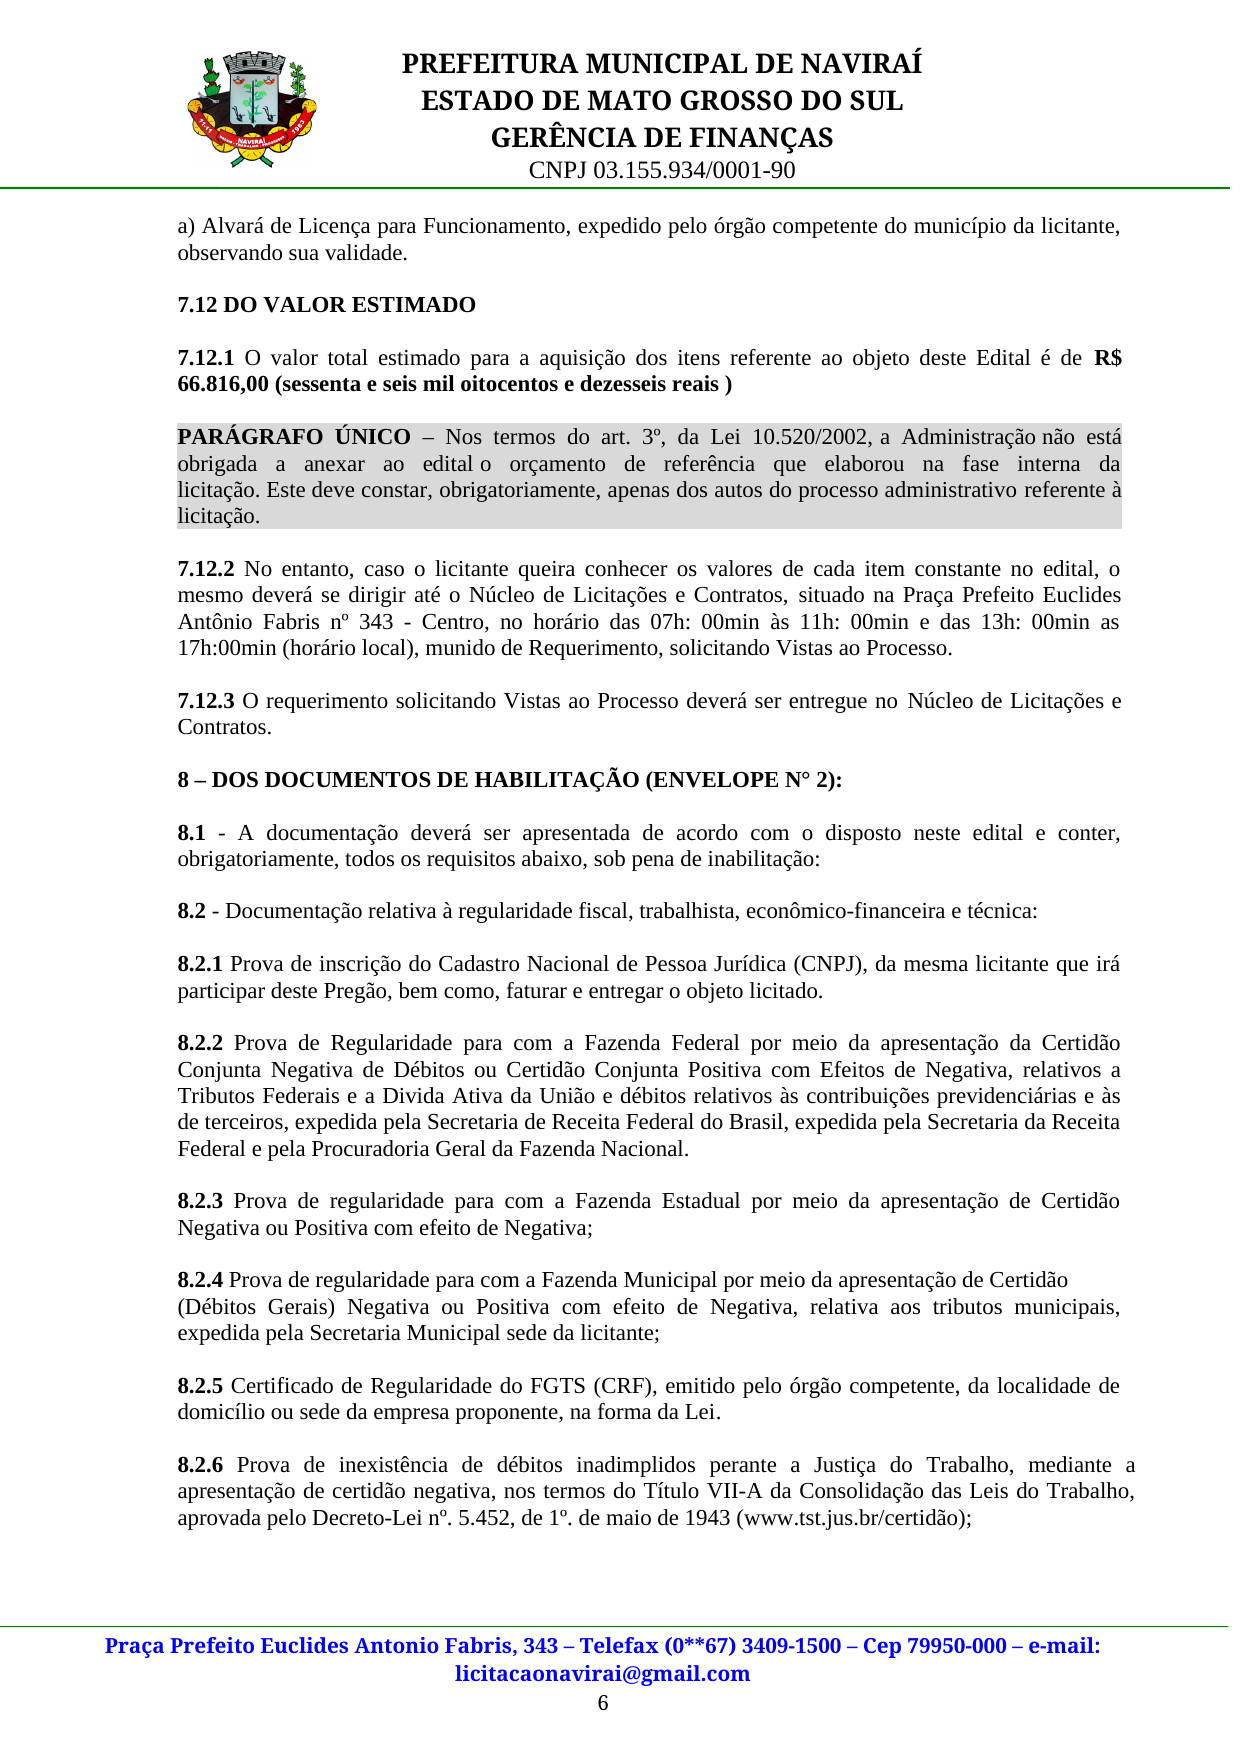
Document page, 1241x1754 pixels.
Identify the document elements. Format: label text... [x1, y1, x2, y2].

text 8.2 - Documentação relativa à regularidade fiscal, trabalhista, econômico-financeira e técnica: [177, 898, 1122, 924]
text 8.1 - A documentação deverá ser apresentada de acordo com o disposto neste edital e conter, obrigatoriamente, todos os requisitos abaixo, sob pena de inabilitação: [177, 818, 1122, 871]
text 8.2.6 Prova de inexistência de débitos inadimplidos perante a Justiça do Trabalho, mediante a apresentação de certidão negativa, nos termos do Título VII-A da Consolidação das Leis do Trabalho, aprovada pelo Decreto-Lei nº. 5.452, de 1º. de maio de 1943 (www.tst.jus.br/certidão); [177, 1451, 1137, 1530]
text (Débitos Gerais) Negativa ou Positiva com efeito de Negativa, relativa aos tributos municipais, expedida pela Secretaria Municipal sede da licitante; [177, 1293, 1122, 1346]
text 7.12.3 O requerimento solicitando Vistas ao Processo deverá ser entregue no Núcleo de Licitações e Contratos. [177, 687, 1122, 739]
text 8.2.5 Certificado de Regularidade do FGTS (CRF), emitido pelo órgão competente, da localidade de domicílio ou sede da empresa proponente, na forma da Lei. [177, 1372, 1122, 1425]
text 8.2.1 Prova de inscrição do Cadastro Nacional de Pessoa Jurídica (CNPJ), da mesma licitante que irá participar deste Pregão, bem como, faturar e entregar o objeto licitado. [177, 950, 1122, 1003]
text 7.12.2 No entanto, caso o licitante queira conhecer os valores de cada item constante no edital, o mesmo deverá se dirigir até o Núcleo de Licitações e Contratos, situado na Praça Prefeito Euclides Antônio Fabris nº 343 - Centro, no horário das 07h: 00min às 11h: 00min e das 13h: 00min as 17h:00min (horário local), munido de Requerimento, solicitando Vistas ao Processo. [177, 555, 1122, 660]
text a) Alvará de Licença para Funcionamento, expedido pelo órgão competente do município da licitante, observando sua validade. [177, 212, 1122, 265]
text PARÁGRAFO ÚNICO – Nos termos do art. 3º, da Lei 10.520/2002, a Administração não está obrigada a anexar ao edital o orçamento de referência que elaborou na fase interna da licitação. Este deve constar, obrigatoriamente, apenas dos autos do processo administrativo referente à licitação. [177, 423, 1122, 529]
text 8 – DOS DOCUMENTOS DE HABILITAÇÃO (ENVELOPE N° 2): [177, 766, 1122, 792]
picture [187, 51, 317, 168]
text 8.2.2 Prova de Regularidade para com a Fazenda Federal por meio da apresentação da Certidão Conjunta Negativa de Débitos ou Certidão Conjunta Positiva com Efeitos de Negativa, relativos a Tributos Federais e a Divida Ativa da União e débitos relativos às contribuições previdenciárias e às de terceiros, expedida pela Secretaria de Receita Federal do Brasil, expedida pela Secretaria da Receita Federal e pela Procuradoria Geral da Fazenda Nacional. [177, 1029, 1122, 1161]
text 8.2.4 Prova de regularidade para com a Fazenda Municipal por meio da apresentação de Certidão [177, 1267, 1122, 1293]
text 8.2.3 Prova de regularidade para com a Fazenda Estadual por meio da apresentação de Certidão Negativa ou Positiva com efeito de Negativa; [177, 1187, 1122, 1240]
text 7.12 DO VALOR ESTIMADO [177, 291, 1122, 318]
text 7.12.1 O valor total estimado para a aquisição dos itens referente ao objeto deste Edital é de R$ 66.816,00 (sessenta e seis mil oitocentos e dezesseis reais ) [177, 344, 1122, 397]
